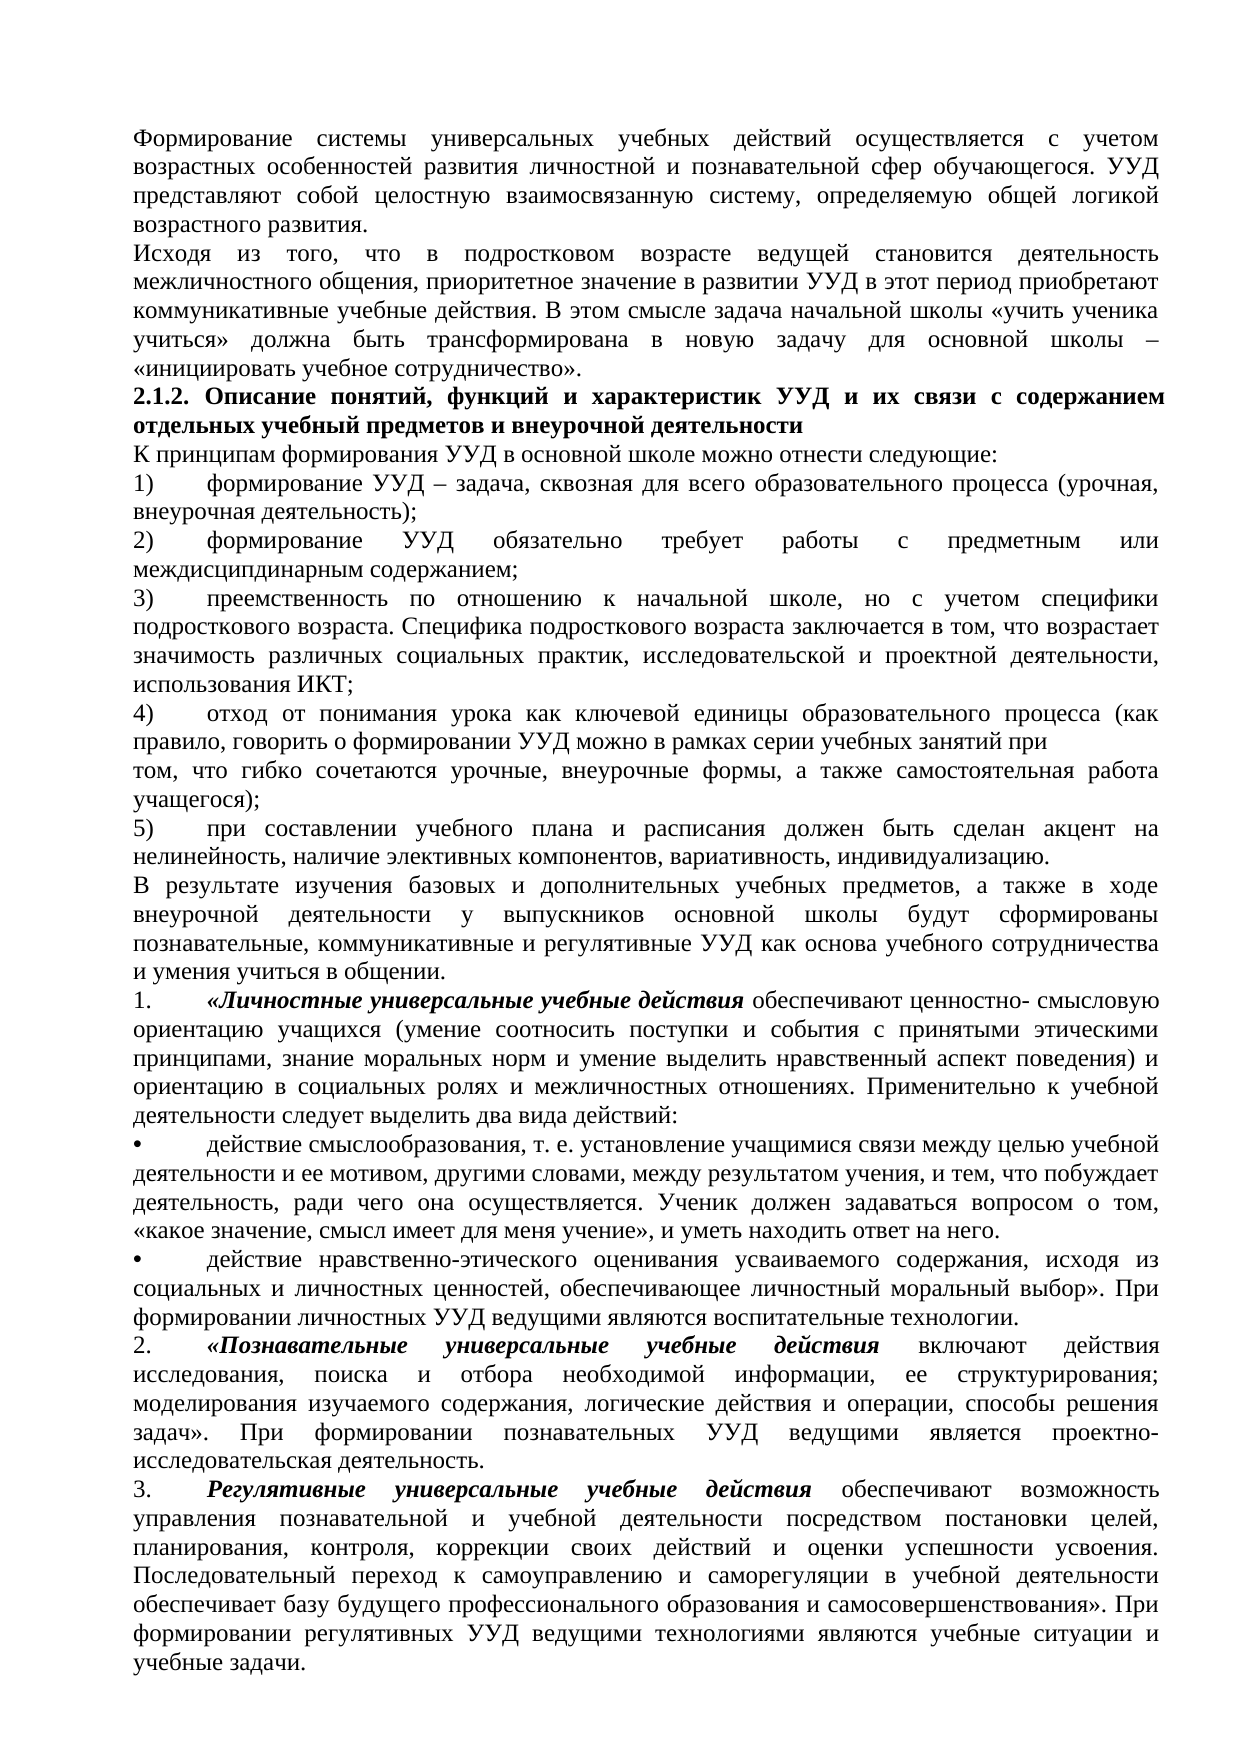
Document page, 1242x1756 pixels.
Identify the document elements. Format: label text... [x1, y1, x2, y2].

list отход от понимания урока как ключевой единицы образовательного процесса (как правило, говорить о формировании УУД можно в рамках серии учебных занятий при [133, 698, 1160, 755]
list преемственность по отношению к начальной школе, но с учетом специфики подросткового возраста. Специфика подросткового возраста заключается в том, что возрастает значимость различных социальных практик, исследовательской и проектной деятельности, использования ИКТ; [133, 583, 1160, 698]
text том, что гибко сочетаются урочные, внеурочные формы, а также самостоятельная работа учащегося); [133, 755, 1160, 813]
list действие смыслообразования, т. е. установление учащимися связи между целью учебной деятельности и ее мотивом, другими словами, между результатом учения, и тем, что побуждает деятельность, ради чего она осуществляется. Ученик должен задаваться вопросом о том, «какое значение, смысл имеет для меня учение», и уметь находить ответ на него. [133, 1129, 1160, 1244]
list «Личностные универсальные учебные действия обеспечивают ценностно- смысловую ориентацию учащихся (умение соотносить поступки и события с принятыми этическими принципами, знание моральных норм и умение выделить нравственный аспект поведения) и ориентацию в социальных ролях и межличностных отношениях. Применительно к учебной деятельности следует выделить два вида действий: [133, 985, 1160, 1129]
list действие нравственно-этического оценивания усваиваемого содержания, исходя из социальных и личностных ценностей, обеспечивающее личностный моральный выбор». При формировании личностных УУД ведущими являются воспитательные технологии. [133, 1244, 1160, 1330]
text К принципам формирования УУД в основной школе можно отнести следующие: [133, 439, 1160, 468]
text 2.1.2. Описание понятий, функций и характеристик УУД и их связи с содержанием отдельных учебный предметов и внеурочной деятельности [133, 381, 1167, 439]
list формирование УУД обязательно требует работы с предметным или междисципдинарным содержанием; [133, 525, 1160, 583]
text В результате изучения базовых и дополнительных учебных предметов, а также в ходе внеурочной деятельности у выпускников основной школы будут сформированы познавательные, коммуникативные и регулятивные УУД как основа учебного сотрудничества и умения учиться в общении. [133, 870, 1160, 985]
list при составлении учебного плана и расписания должен быть сделан акцент на нелинейность, наличие элективных компонентов, вариативность, индивидуализацию. [133, 813, 1160, 870]
text Формирование системы универсальных учебных действий осуществляется с учетом возрастных особенностей развития личностной и познавательной сфер обучающегося. УУД представляют собой целостную взаимосвязанную систему, определяемую общей логикой возрастного развития. [133, 123, 1160, 238]
list «Познавательные универсальные учебные действия включают действия исследования, поиска и отбора необходимой информации, ее структурирования; моделирования изучаемого содержания, логические действия и операции, способы решения задач». При формировании познавательных УУД ведущими является проектно-исследовательская деятельность. [133, 1330, 1160, 1474]
list формирование УУД – задача, сквозная для всего образовательного процесса (урочная, внеурочная деятельность); [133, 468, 1160, 525]
text Исходя из того, что в подростковом возрасте ведущей становится деятельность межличностного общения, приоритетное значение в развитии УУД в этот период приобретают коммуникативные учебные действия. В этом смысле задача начальной школы «учить ученика учиться» должна быть трансформирована в новую задачу для основной школы – «инициировать учебное сотрудничество». [133, 238, 1160, 381]
list Регулятивные универсальные учебные действия обеспечивают возможность управления познавательной и учебной деятельности посредством постановки целей, планирования, контроля, коррекции своих действий и оценки успешности усвоения. Последовательный переход к самоуправлению и саморегуляции в учебной деятельности обеспечивает базу будущего профессионального образования и самосовершенствования». При формировании регулятивных УУД ведущими технологиями являются учебные ситуации и учебные задачи. [133, 1474, 1160, 1675]
